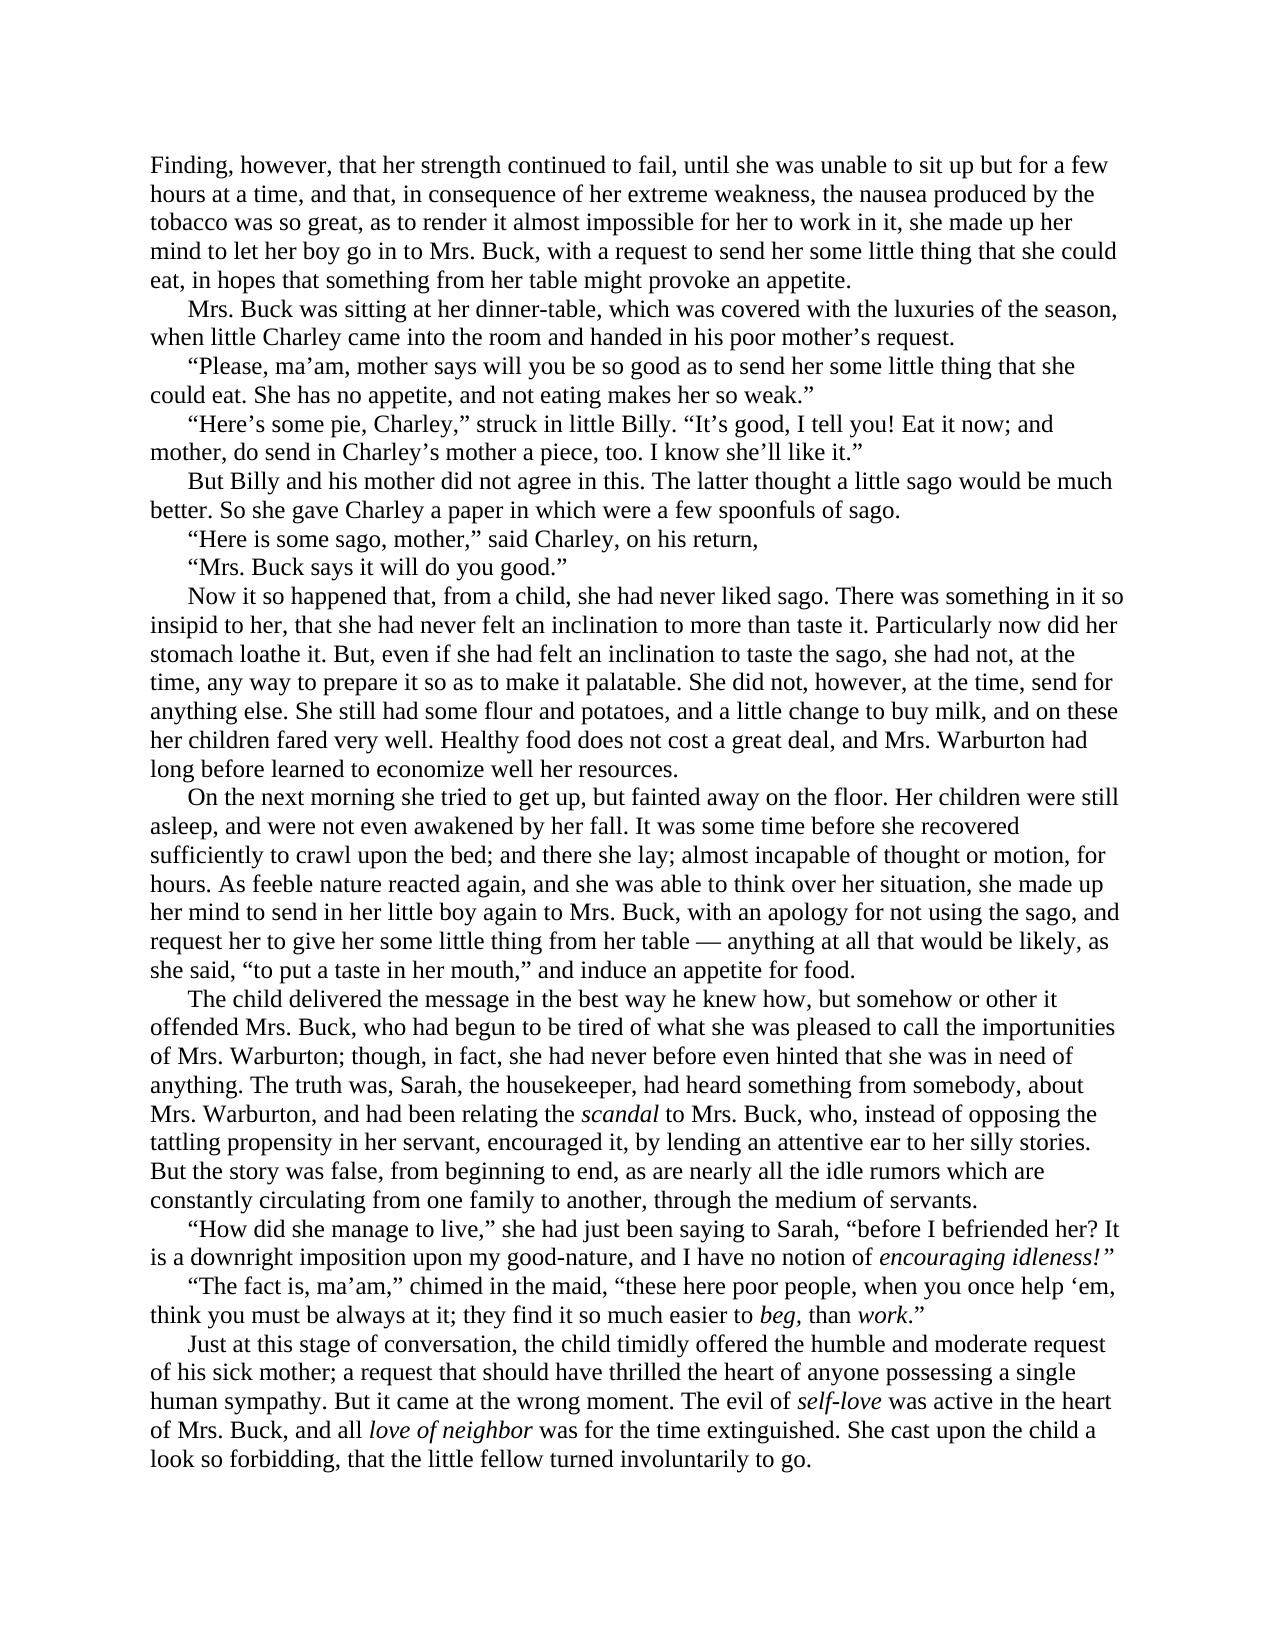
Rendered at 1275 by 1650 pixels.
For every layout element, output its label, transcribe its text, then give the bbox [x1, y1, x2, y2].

text Just at this stage of conversation, the child timidly offered the humble and moderate request of his sick mother; a request that should have thrilled the heart of anyone possessing a single human sympathy. But it came at the wrong moment. The evil of self-love was active in the heart of Mrs. Buck, and all love of neighbor was for the time extinguished. She cast upon the child a look so forbidding, that the little fellow turned involuntarily to go. [150, 1329, 1125, 1472]
text But Billy and his mother did not agree in this. The latter thought a little sago would be much better. So she gave Charley a paper in which were a few spoonfuls of sago. [150, 466, 1125, 524]
text On the next morning she tried to get up, but fainted away on the floor. Her children were still asleep, and were not even awakened by her fall. It was some time before she recovered sufficiently to crawl upon the bed; and there she lay; almost incapable of thought or motion, for hours. As feeble nature reacted again, and she was able to think over her situation, she made up her mind to send in her little boy again to Mrs. Buck, with an apology for not using the sago, and request her to give her some little thing from her table — anything at all that would be likely, as she said, “to put a taste in her mouth,” and induce an appetite for food. [150, 782, 1125, 984]
text “Please, ma’am, mother says will you be so good as to send her some little thing that she could eat. She has no appetite, and not eating makes her so weak.” [150, 351, 1125, 409]
text Now it so happened that, from a child, she had never liked sago. There was something in it so insipid to her, that she had never felt an inclination to more than taste it. Particularly now did her stomach loathe it. But, even if she had felt an inclination to taste the sago, she had not, at the time, any way to prepare it so as to make it palatable. She did not, however, at the time, send for anything else. She still had some flour and potatoes, and a little change to buy milk, and on these her children fared very well. Healthy food does not cost a great deal, and Mrs. Warburton had long before learned to economize well her resources. [150, 581, 1125, 782]
text “The fact is, ma’am,” chimed in the maid, “these here poor people, when you once help ‘em, think you must be always at it; they find it so much easier to beg, than work.” [150, 1271, 1125, 1329]
text Mrs. Buck was sitting at her dinner-table, which was covered with the luxuries of the season, when little Charley came into the room and handed in his poor mother’s request. [150, 294, 1125, 351]
text “Mrs. Buck says it will do you good.” [150, 552, 1125, 581]
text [150, 150, 1125, 294]
text “Here’s some pie, Charley,” struck in little Billy. “It’s good, I tell you! Eat it now; and mother, do send in Charley’s mother a piece, too. I know she’ll like it.” [150, 409, 1125, 466]
text The child delivered the message in the best way he knew how, but somehow or other it offended Mrs. Buck, who had begun to be tired of what she was pleased to call the importunities of Mrs. Warburton; though, in fact, she had never before even hinted that she was in need of anything. The truth was, Sarah, the housekeeper, had heard something from somebody, about Mrs. Warburton, and had been relating the scandal to Mrs. Buck, who, instead of opposing the tattling propensity in her servant, encouraged it, by lending an attentive ear to her silly stories. But the story was false, from beginning to end, as are nearly all the idle rumors which are constantly circulating from one family to another, through the medium of servants. [150, 984, 1125, 1214]
text “Here is some sago, mother,” said Charley, on his return, [150, 524, 1125, 552]
text “How did she manage to live,” she had just been saying to Sarah, “before I befriended her? It is a downright imposition upon my good-nature, and I have no notion of encouraging idleness!” [150, 1214, 1125, 1271]
